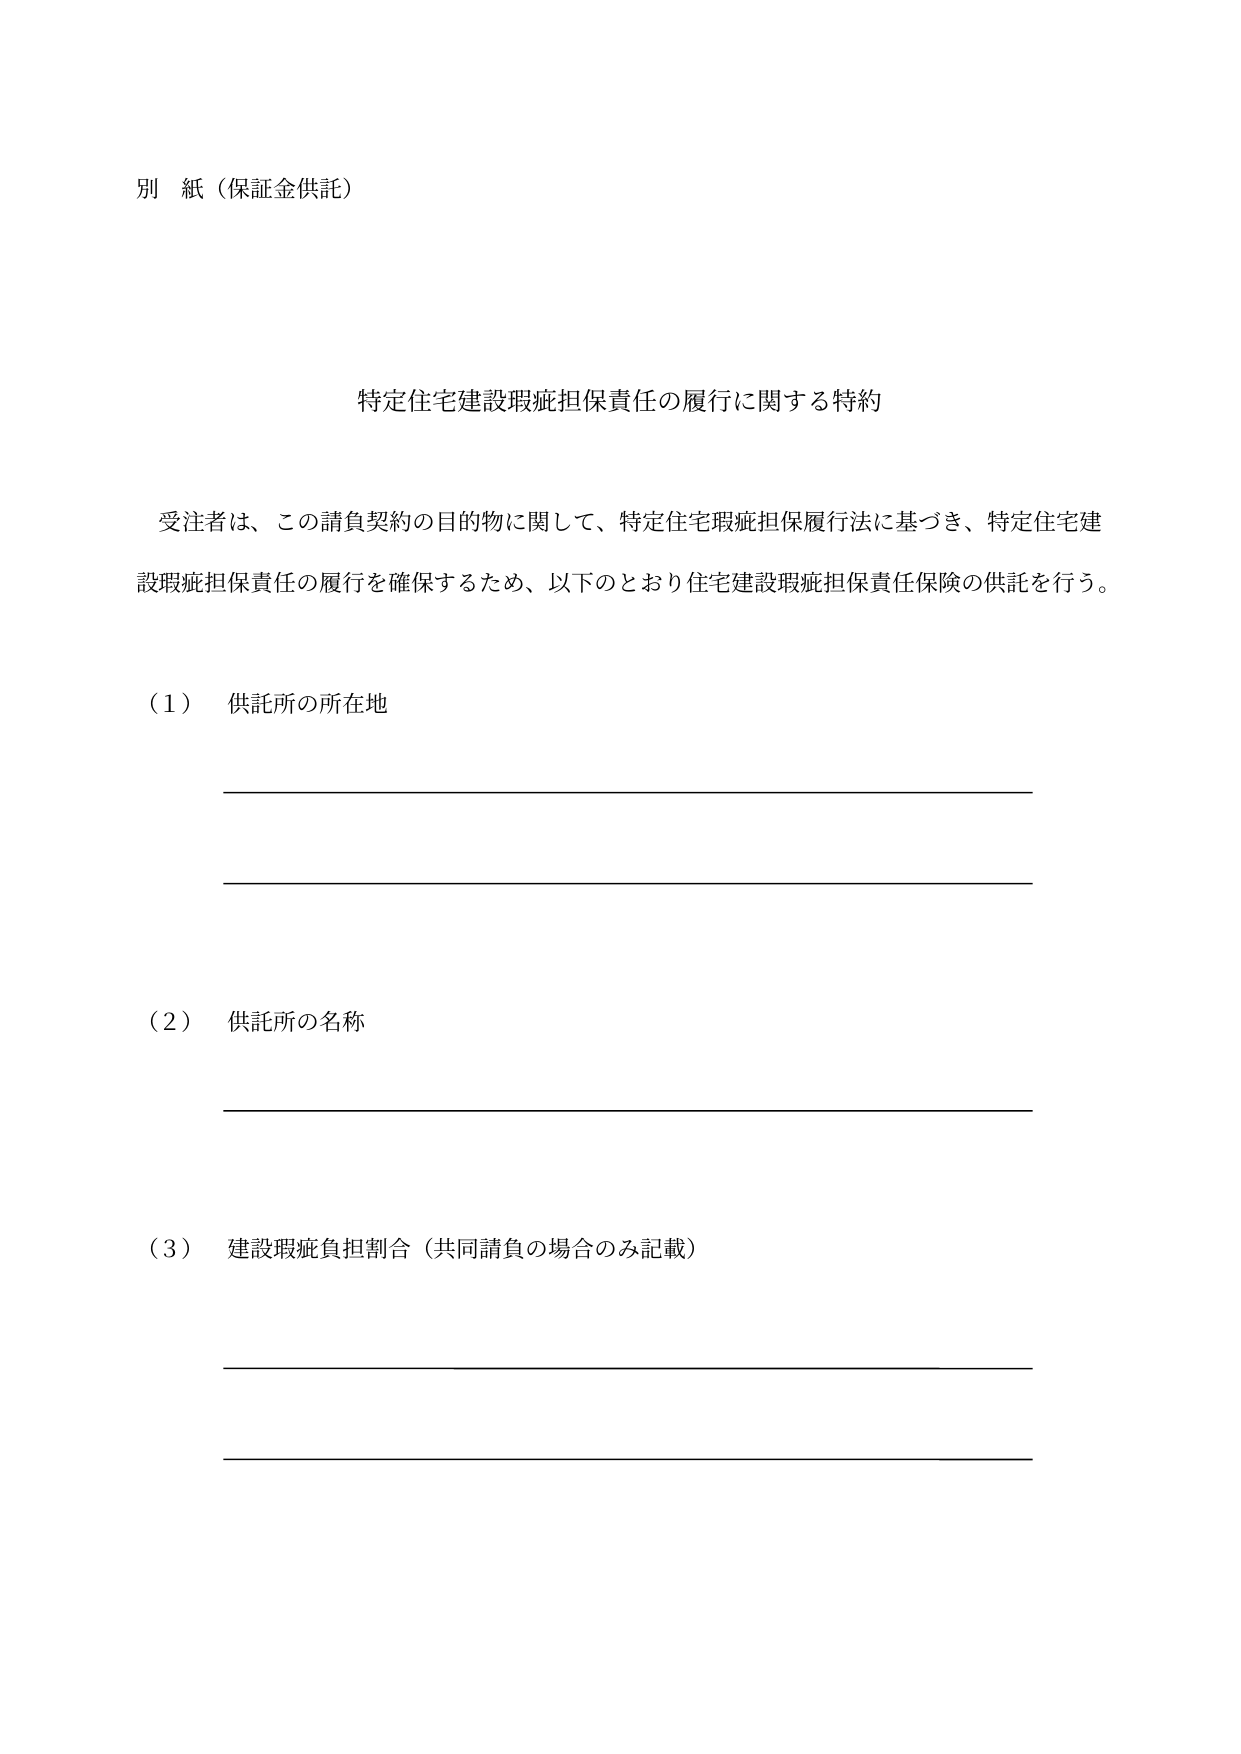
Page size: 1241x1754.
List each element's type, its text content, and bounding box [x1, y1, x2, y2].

text （３） 建設瑕疵負担割合（共同請負の場合のみ記載） [136, 1218, 1104, 1278]
text （１） 供託所の所在地 [136, 672, 1104, 733]
text （２） 供託所の名称 [136, 990, 1104, 1051]
text 特定住宅建設瑕疵担保責任の履行に関する特約 [136, 369, 1104, 429]
text 別 紙（保証金供託） [136, 157, 1104, 217]
text 受注者は、この請負契約の目的物に関して、特定住宅瑕疵担保履行法に基づき、特定住宅建設瑕疵担保責任の履行を確保するため、以下のとおり住宅建設瑕疵担保責任保険の供託を行う。 [136, 490, 1104, 611]
